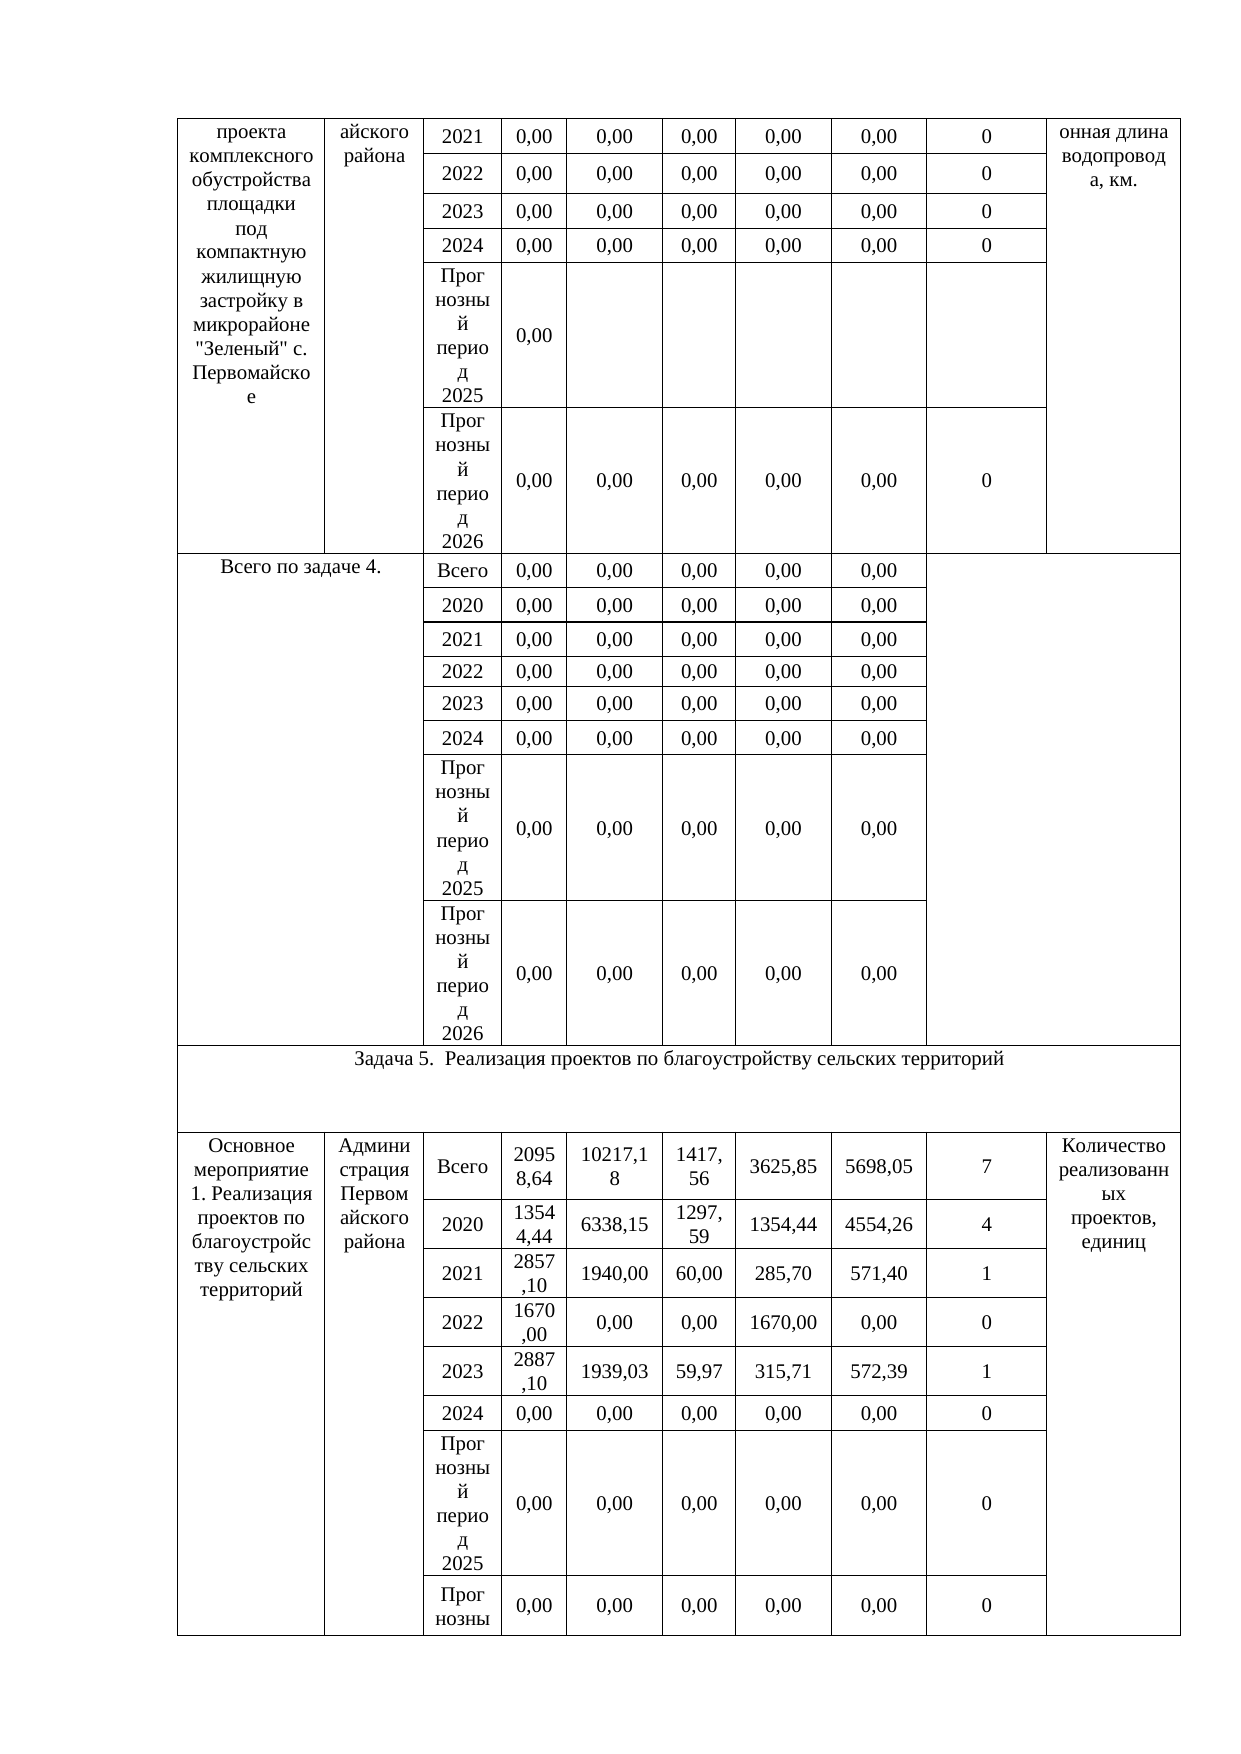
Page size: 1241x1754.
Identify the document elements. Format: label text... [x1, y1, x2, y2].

table_cell 0,00 [502, 901, 566, 1045]
table_cell 0,00 [736, 229, 831, 262]
table_cell 0,00 [663, 1396, 735, 1430]
table_cell 1939,03 [567, 1347, 662, 1395]
table_cell 0,00 [567, 657, 662, 686]
table_cell Прогнозный период 2026 [424, 408, 501, 553]
table_cell 0,00 [663, 755, 735, 900]
table_cell 0,00 [567, 1298, 662, 1346]
table_cell 1670,00 [502, 1298, 566, 1346]
table_cell 1 [927, 1347, 1046, 1395]
table_cell 2021 [424, 1249, 501, 1297]
table_cell 0,00 [663, 119, 735, 152]
table_cell 0,00 [502, 687, 566, 720]
table_cell 0 [927, 1298, 1046, 1346]
table_cell 0,00 [502, 623, 566, 656]
table_cell 0,00 [567, 1396, 662, 1430]
table_cell 2020 [424, 1200, 501, 1248]
table_cell 0,00 [567, 721, 662, 754]
table_cell Всего [424, 554, 501, 587]
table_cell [1047, 1133, 1180, 1635]
table_cell 0,00 [736, 1396, 831, 1430]
table_cell 0,00 [832, 1431, 926, 1575]
table_cell [927, 554, 1180, 1045]
table_cell 0,00 [736, 1576, 831, 1635]
table_cell 0,00 [736, 194, 831, 227]
table_cell [832, 263, 926, 407]
table_cell 0,00 [736, 755, 831, 900]
table_cell 0,00 [736, 154, 831, 193]
table_cell 0,00 [567, 623, 662, 656]
table_cell 0,00 [832, 657, 926, 686]
table_cell 0,00 [502, 154, 566, 193]
table_cell 0,00 [832, 229, 926, 262]
table_cell 0,00 [502, 119, 566, 152]
table_cell 3625,85 [736, 1133, 831, 1199]
table_cell 59,97 [663, 1347, 735, 1395]
table_cell 0,00 [663, 623, 735, 656]
table_cell 0,00 [663, 408, 735, 553]
table_cell 0 [927, 194, 1046, 227]
table_cell 0,00 [832, 721, 926, 754]
table_cell Прогнозный период 2025 [424, 755, 501, 900]
table_cell 2021 [424, 119, 501, 152]
table_cell 2022 [424, 154, 501, 193]
table_cell 5698,05 [832, 1133, 926, 1199]
table_cell 0,00 [736, 588, 831, 621]
table_cell 0,00 [567, 408, 662, 553]
table_cell 7 [927, 1133, 1046, 1199]
table_cell 0 [927, 229, 1046, 262]
table_cell 0,00 [502, 1431, 566, 1575]
table_cell 0,00 [832, 1298, 926, 1346]
table_cell 2022 [424, 657, 501, 686]
table_cell 0,00 [663, 1576, 735, 1635]
table_cell 2020 [424, 588, 501, 621]
table_cell 0,00 [736, 657, 831, 686]
table_cell 571,40 [832, 1249, 926, 1297]
table_cell 0,00 [567, 901, 662, 1045]
table_cell 0,00 [567, 229, 662, 262]
table_cell 285,70 [736, 1249, 831, 1297]
table_cell 10217,18 [567, 1133, 662, 1199]
table_cell 0,00 [663, 194, 735, 227]
table_cell 0,00 [832, 408, 926, 553]
table_cell 6338,15 [567, 1200, 662, 1248]
table_cell 0,00 [502, 194, 566, 227]
table_cell 0,00 [736, 901, 831, 1045]
table_cell Прогнозный период 2026 [424, 901, 501, 1045]
table_cell 60,00 [663, 1249, 735, 1297]
table_cell 0 [927, 1576, 1046, 1635]
table_cell 0,00 [502, 755, 566, 900]
table_cell 0,00 [567, 755, 662, 900]
table_cell 2022 [424, 1298, 501, 1346]
table_cell [736, 263, 831, 407]
table_cell 0,00 [663, 657, 735, 686]
table_cell Администрация Первомайского района [325, 1133, 423, 1635]
table_cell 0,00 [736, 554, 831, 587]
table_cell 0,00 [567, 554, 662, 587]
table_cell 0,00 [502, 263, 566, 407]
table_cell 0,00 [502, 229, 566, 262]
table_cell 0,00 [567, 687, 662, 720]
table_cell 0,00 [567, 154, 662, 193]
table_cell 0,00 [832, 194, 926, 227]
table_cell 2023 [424, 1347, 501, 1395]
table_cell 0,00 [567, 1431, 662, 1575]
table_cell 0 [927, 154, 1046, 193]
table_cell 2023 [424, 687, 501, 720]
table_cell 0,00 [832, 119, 926, 152]
table_cell 0,00 [736, 1431, 831, 1575]
table_cell Прогнозный период 2025 [424, 263, 501, 407]
table_cell 2887,10 [502, 1347, 566, 1395]
table_cell 0,00 [832, 1576, 926, 1635]
table_cell 0,00 [832, 588, 926, 621]
table_cell 0,00 [502, 408, 566, 553]
table_cell 0,00 [832, 554, 926, 587]
table_cell 1297,59 [663, 1200, 735, 1248]
table_cell 0,00 [502, 588, 566, 621]
table_cell 1354,44 [736, 1200, 831, 1248]
table_cell 0 [927, 408, 1046, 553]
table_cell Всего [424, 1133, 501, 1199]
table_cell 0,00 [832, 755, 926, 900]
table_cell 0,00 [502, 657, 566, 686]
table_cell 0,00 [567, 588, 662, 621]
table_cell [178, 119, 324, 553]
table_cell 0,00 [663, 154, 735, 193]
table_cell 1 [927, 1249, 1046, 1297]
table_cell 2024 [424, 229, 501, 262]
table_cell 0,00 [502, 721, 566, 754]
table_cell [567, 263, 662, 407]
table_cell 0,00 [663, 1431, 735, 1575]
table_cell 0,00 [567, 1576, 662, 1635]
table_cell 0 [927, 1396, 1046, 1430]
table_cell Прогнозный период 2025 [424, 1431, 501, 1575]
table_cell 0,00 [736, 408, 831, 553]
table_cell [663, 263, 735, 407]
table_cell 13544,44 [502, 1200, 566, 1248]
table_cell 0,00 [832, 687, 926, 720]
table_cell 0,00 [663, 721, 735, 754]
table_cell 0,00 [663, 1298, 735, 1346]
table_cell 0,00 [832, 154, 926, 193]
table_cell 0 [927, 1431, 1046, 1575]
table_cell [424, 1576, 501, 1635]
table_cell 0,00 [663, 901, 735, 1045]
table_cell 0,00 [502, 1396, 566, 1430]
table_cell 1670,00 [736, 1298, 831, 1346]
table_cell 2024 [424, 721, 501, 754]
table_cell 0,00 [567, 194, 662, 227]
table_cell 2024 [424, 1396, 501, 1430]
table_cell 1940,00 [567, 1249, 662, 1297]
table_cell 4 [927, 1200, 1046, 1248]
table_cell 0,00 [832, 901, 926, 1045]
table_cell 20958,64 [502, 1133, 566, 1199]
table_cell 0,00 [663, 588, 735, 621]
table_cell Основное мероприятие 1. Реализация проектов по благоустройству сельских территорий [178, 1133, 324, 1635]
table_cell 2857,10 [502, 1249, 566, 1297]
table_cell [927, 263, 1046, 407]
table_cell 0,00 [736, 623, 831, 656]
table_cell 0,00 [567, 119, 662, 152]
table_cell Задача 5. Реализация проектов по благоустройству сельских территорий [178, 1046, 1180, 1132]
table_cell 0,00 [663, 554, 735, 587]
table_cell 0,00 [736, 687, 831, 720]
table_cell 0,00 [663, 229, 735, 262]
table_cell 315,71 [736, 1347, 831, 1395]
table_cell 0,00 [736, 721, 831, 754]
table_cell 1417,56 [663, 1133, 735, 1199]
table_cell 0,00 [832, 623, 926, 656]
table_cell 0,00 [736, 119, 831, 152]
table_cell 0,00 [502, 554, 566, 587]
table_cell 2021 [424, 623, 501, 656]
table_cell 2023 [424, 194, 501, 227]
table_cell 0,00 [502, 1576, 566, 1635]
table_cell Всего по задаче 4. [178, 554, 423, 1045]
table_cell 4554,26 [832, 1200, 926, 1248]
table_cell 0,00 [663, 687, 735, 720]
table_cell 0,00 [832, 1396, 926, 1430]
table_cell 572,39 [832, 1347, 926, 1395]
table_cell 0 [927, 119, 1046, 152]
